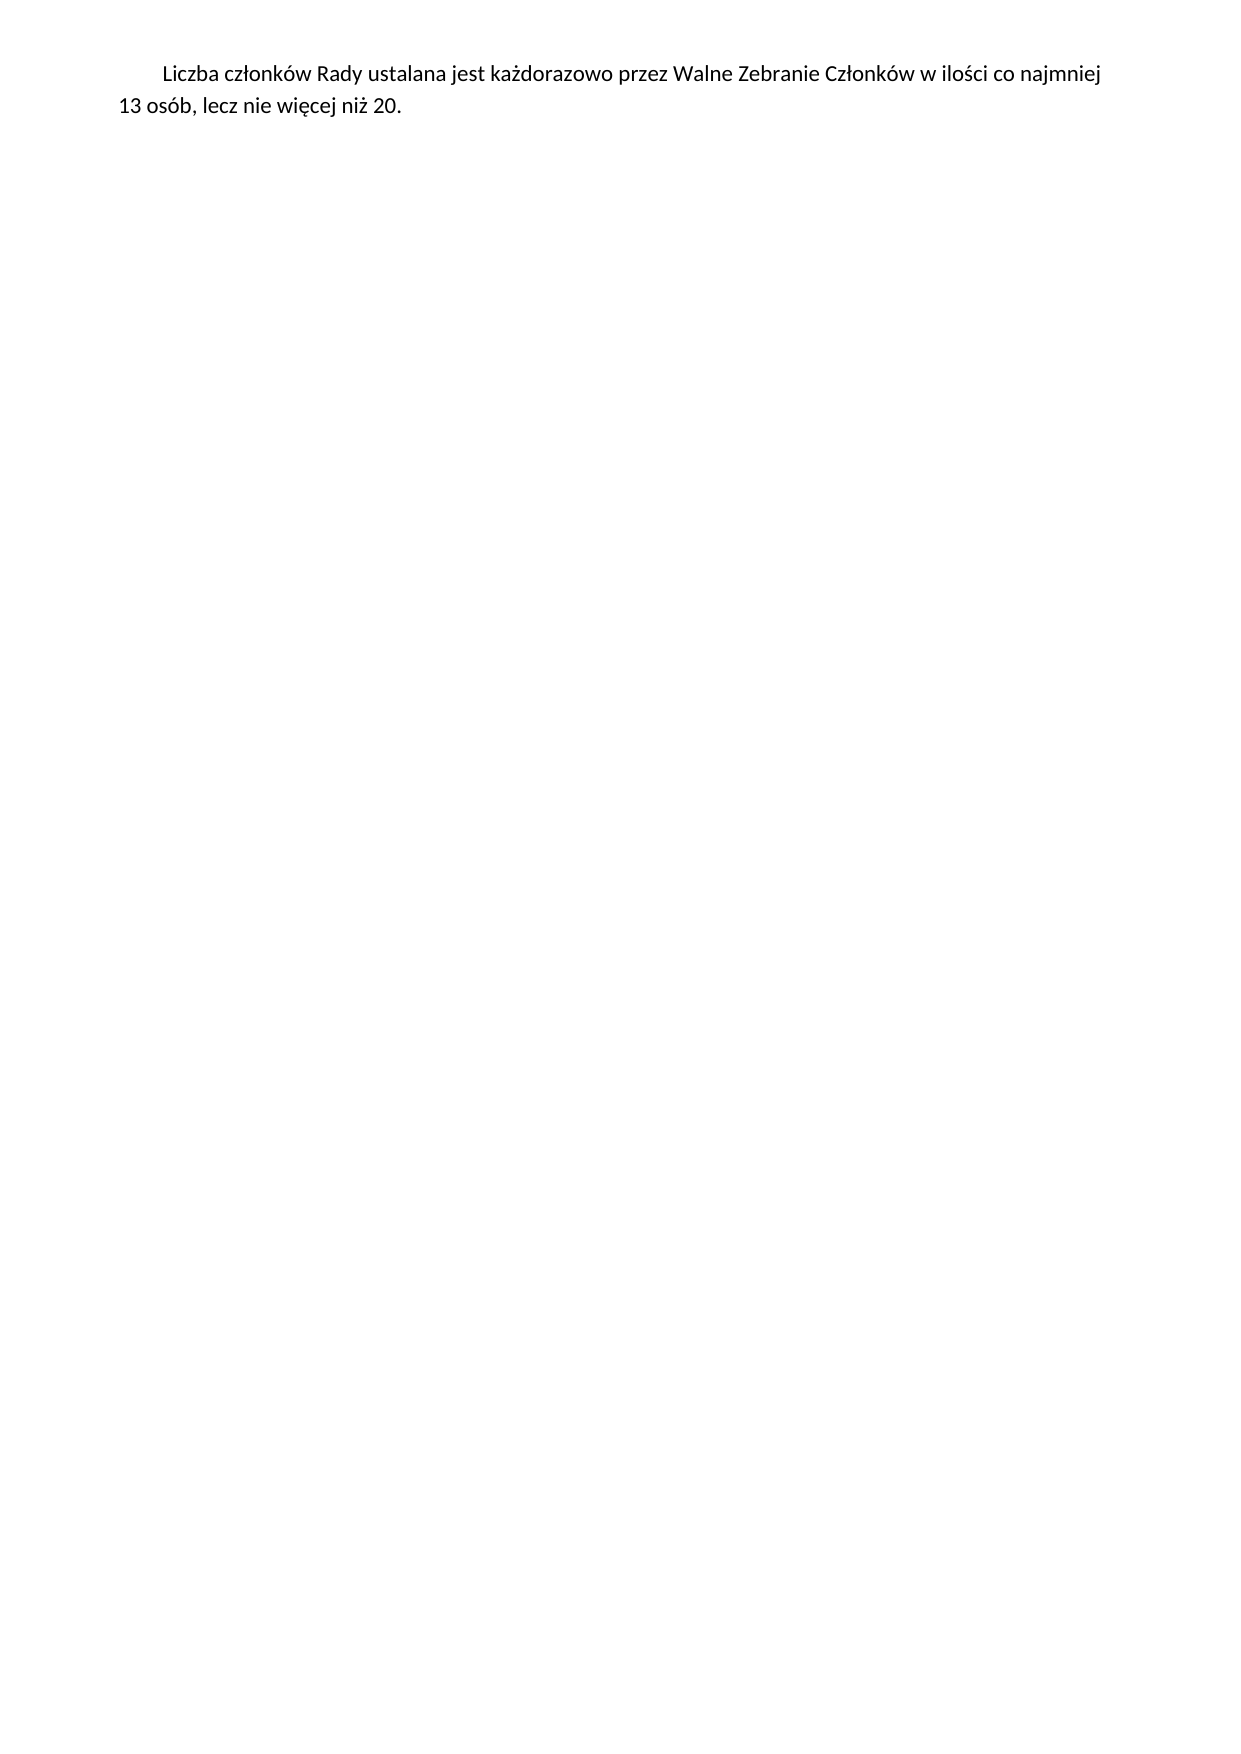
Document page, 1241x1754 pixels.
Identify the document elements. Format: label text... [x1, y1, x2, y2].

text Liczba członków Rady ustalana jest każdorazowo przez Walne Zebranie Członków w ilości co najmniej 13 osób, lecz nie więcej niż 20. [118, 59, 1122, 119]
